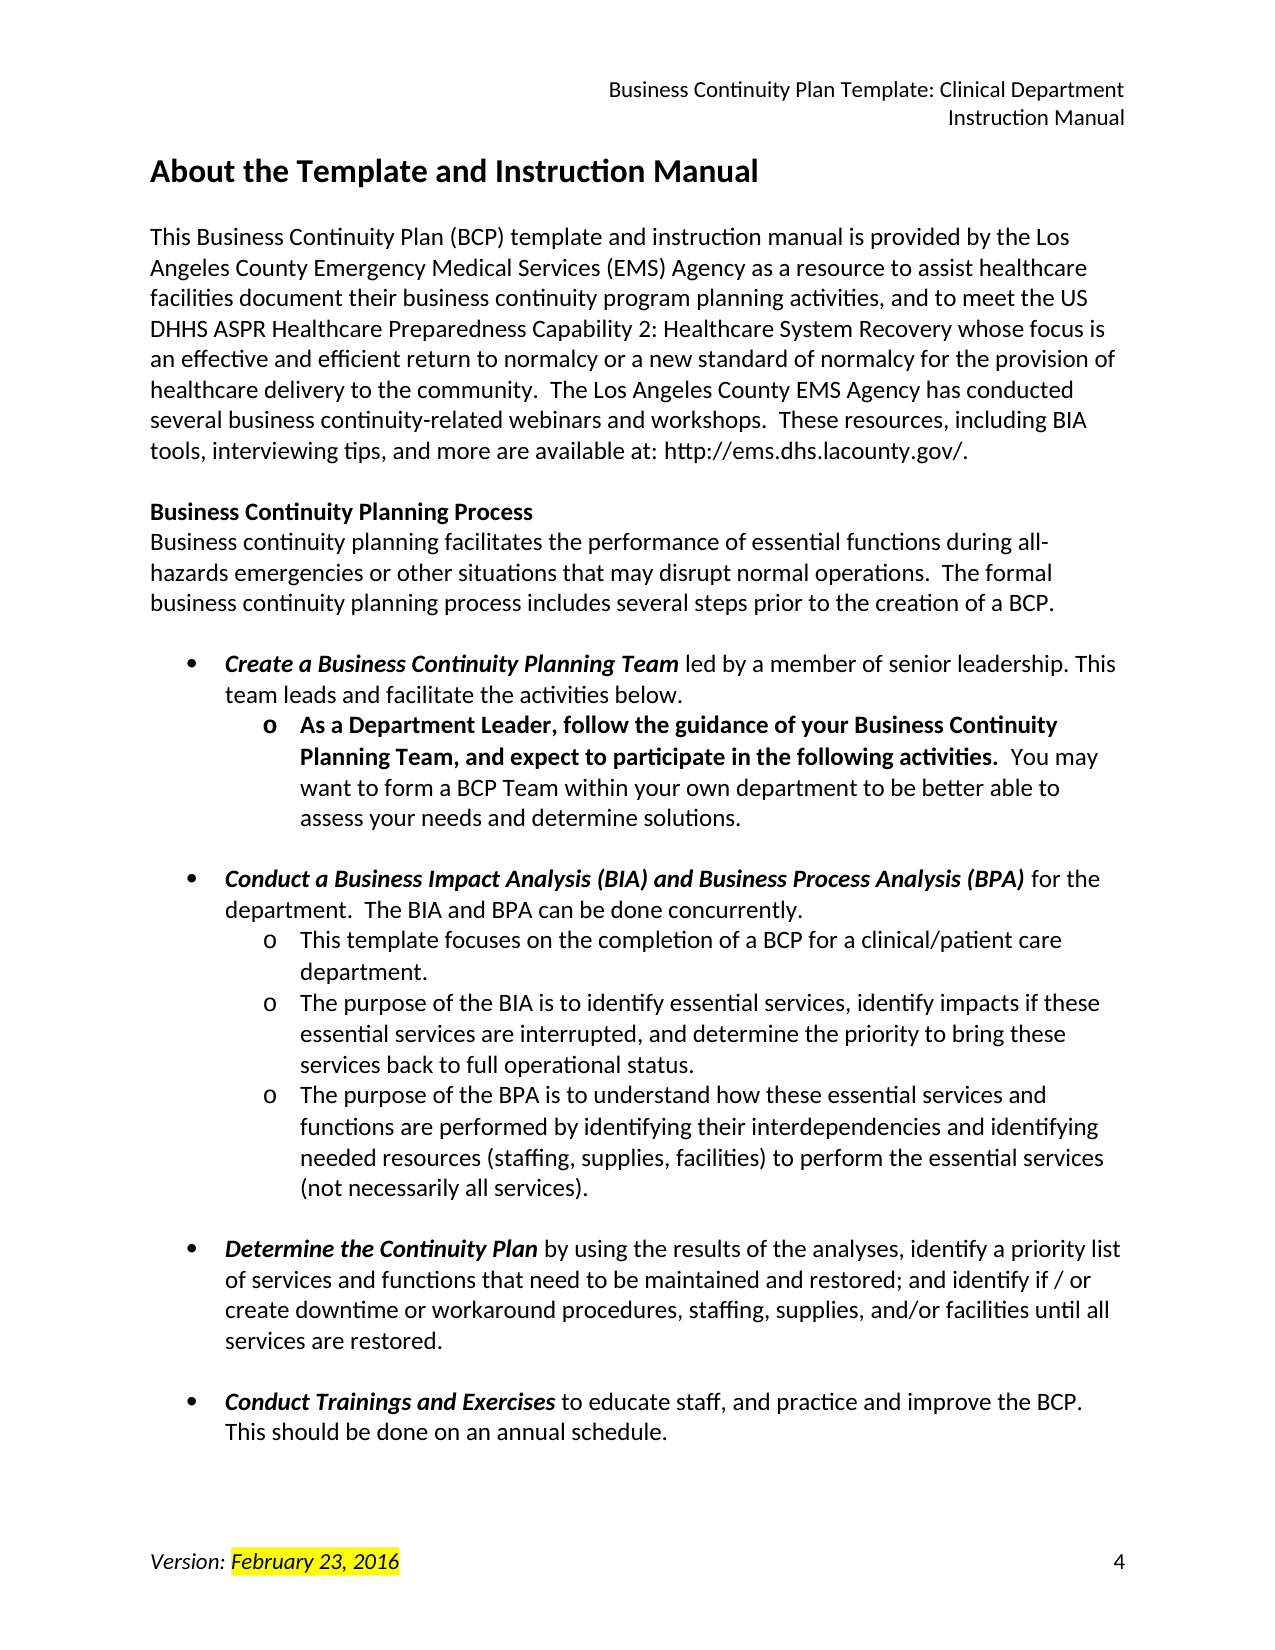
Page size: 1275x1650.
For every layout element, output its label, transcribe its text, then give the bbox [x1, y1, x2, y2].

text About the Template and Instruction Manual [150, 150, 1125, 191]
list As a Department Leader, follow the guidance of your Business Continuity Planning Team, and expect to participate in the following activities. You may want to form a BCP Team within your own department to be better able to assess your needs and determine solutions. [262, 709, 1125, 833]
text Business continuity planning facilitates the performance of essential functions during all-hazards emergencies or other situations that may disrupt normal operations. The formal business continuity planning process includes several steps prior to the creation of a BCP. [150, 526, 1125, 618]
list The purpose of the BPA is to understand how these essential services and functions are performed by identifying their interdependencies and identifying needed resources (staffing, supplies, facilities) to perform the essential services (not necessarily all services). [262, 1079, 1125, 1203]
text Business Continuity Planning Process [150, 496, 1125, 526]
text This Business Continuity Plan (BCP) template and instruction manual is provided by the Los Angeles County Emergency Medical Services (EMS) Agency as a resource to assist healthcare facilities document their business continuity program planning activities, and to meet the US DHHS ASPR Healthcare Preparedness Capability 2: Healthcare System Recovery whose focus is an effective and efficient return to normalcy or a new standard of normalcy for the provision of healthcare delivery to the community. The Los Angeles County EMS Agency has conducted several business continuity-related webinars and workshops. These resources, including BIA tools, interviewing tips, and more are available at: http://ems.dhs.lacounty.gov/. [150, 221, 1125, 465]
list Conduct Trainings and Exercises to educate staff, and practice and improve the BCP. This should be done on an annual schedule. [187, 1386, 1125, 1447]
list Create a Business Continuity Planning Team led by a member of senior leadership. This team leads and facilitate the activities below. [187, 648, 1125, 709]
list This template focuses on the completion of a BCP for a clinical/patient care department. [262, 924, 1125, 987]
list The purpose of the BIA is to identify essential services, identify impacts if these essential services are interrupted, and determine the priority to bring these services back to full operational status. [262, 987, 1125, 1079]
list Determine the Continuity Plan by using the results of the analyses, identify a priority list of services and functions that need to be maintained and restored; and identify if / or create downtime or workaround procedures, staffing, supplies, and/or facilities until all services are restored. [187, 1233, 1125, 1356]
list Conduct a Business Impact Analysis (BIA) and Business Process Analysis (BPA) for the department. The BIA and BPA can be done concurrently. [187, 863, 1125, 924]
